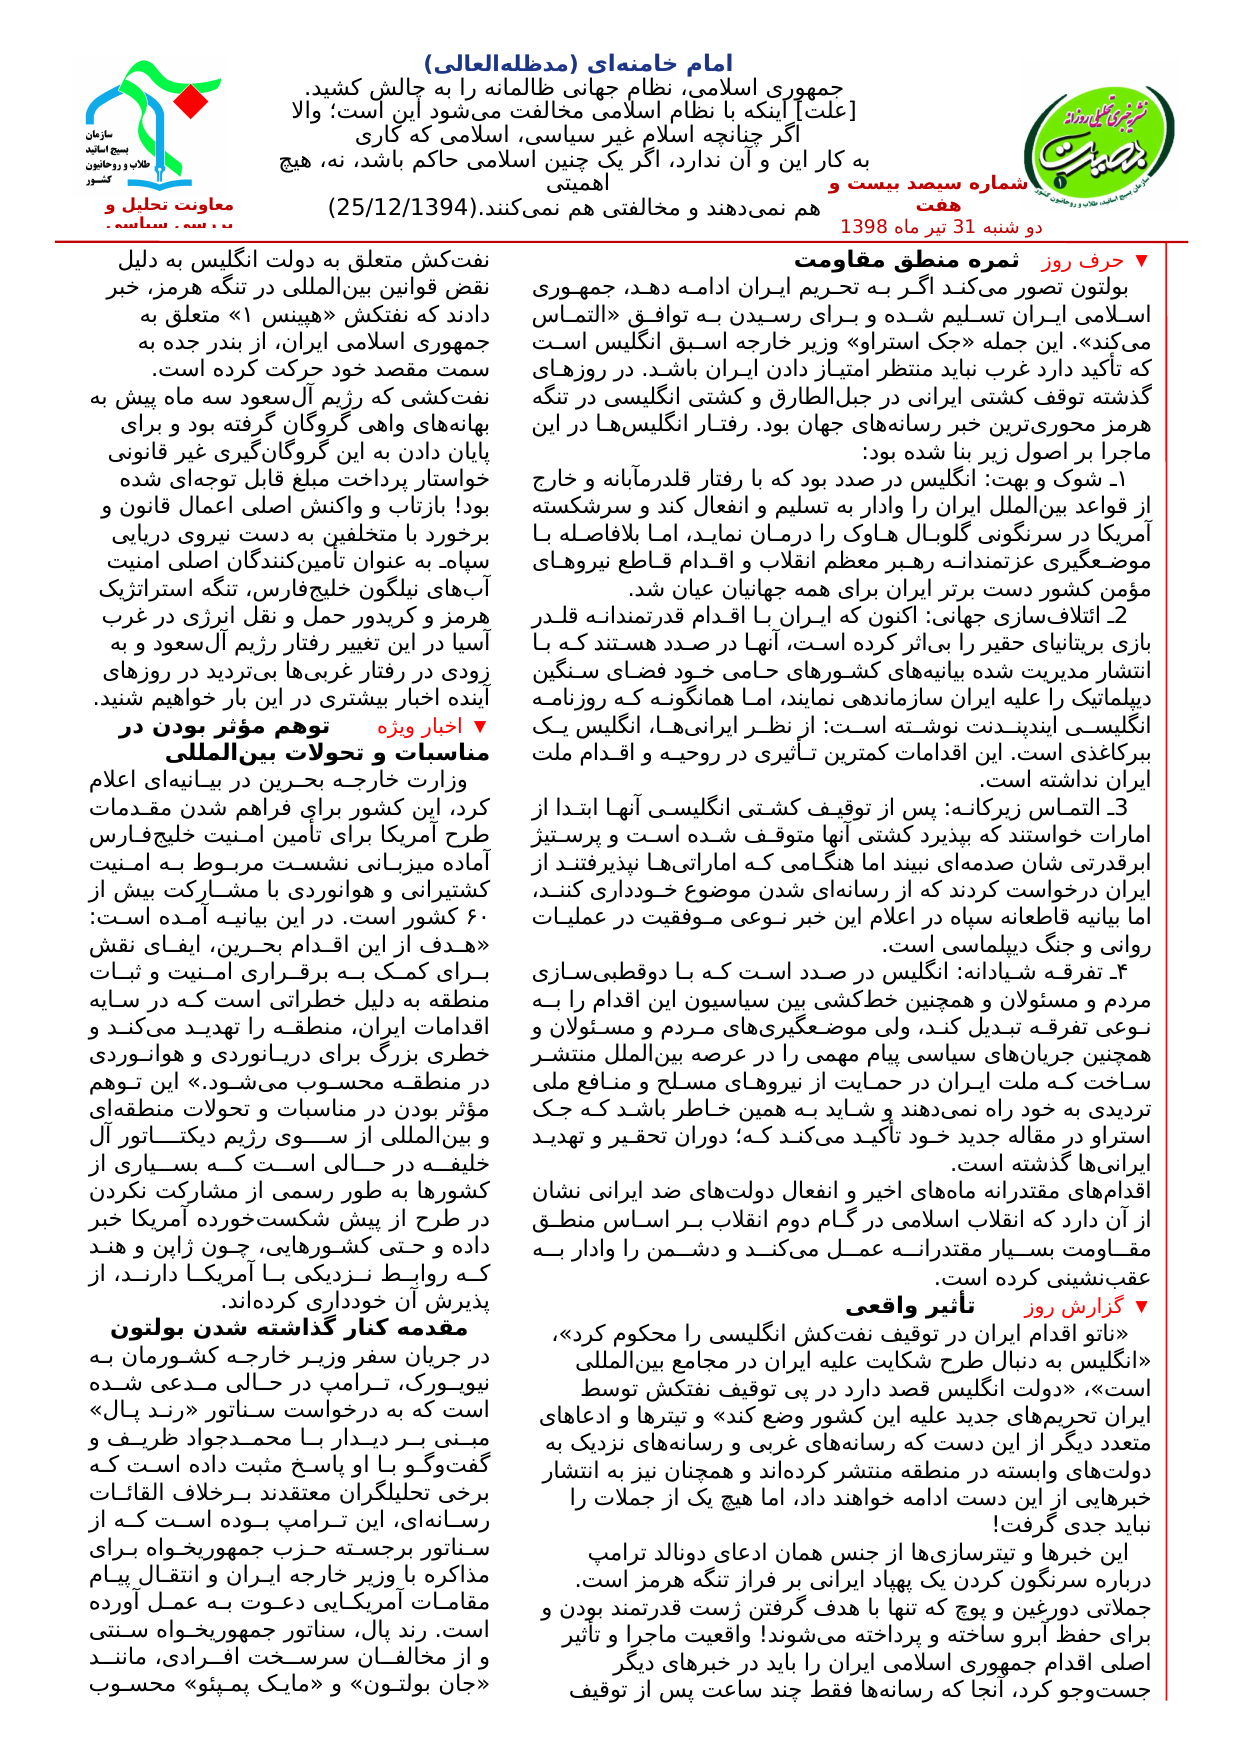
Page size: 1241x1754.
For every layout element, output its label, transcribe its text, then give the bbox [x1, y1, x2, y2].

text اقدام‌های مقتدرانه ماه‌های اخیر و انفعال دولت‌های ضد ایرانی نشان از آن دارد که انقلاب اسلامی در گام دوم انقلاب بر اساس منطق مقاومت بسیار مقتدرانه عمل می‌کند و دشمن را وادار به عقب‌نشینی کرده است. [531, 1177, 1152, 1290]
text ▼ اخبار ویژه توهم مؤثر بودن در مناسبات و تحولات بین‌المللی [88, 712, 490, 766]
text بولتون تصور می‌کند اگر به تحریم ایران ادامه دهد، جمهوری اسلامی ایران تسلیم شده و برای رسیدن به توافق «التماس می‌کند». این جمله «جک استراو» وزیر خارجه اسبق انگلیس است که تأکید دارد غرب نباید منتظر امتیاز دادن ایران باشد. در روزهای گذشته توقف کشتی ایرانی در جبل‌الطارق و کشتی انگلیسی در تنگه هرمز محوری‌ترین خبر رسانه‌های جهان بود. رفتار انگلیس‌ها در این ماجرا بر اصول زیر بنا شده بود: [531, 273, 1152, 464]
text این خبر‌ها و تیترسازی‌ها از جنس همان ادعای دونالد ترامپ درباره سرنگون کردن یک پهپاد ایرانی بر فراز تنگه هرمز است. جملاتی دورغین و پوچ که تنها با هدف گرفتن ژست قدرتمند بودن و برای حفظ آبرو ساخته و پرداخته می‌شوند! واقعیت ماجرا و تأثیر اصلی اقدام جمهوری اسلامی ایران را باید در خبرهای دیگر جست‌وجو کرد، آنجا که رسانه‌ها فقط چند ساعت پس از توقیف نفت‌کش متعلق به دولت انگلیس به دلیل نقض قوانین بین‌المللی در تنگه هرمز، خبر دادند که نفتکش «هپینس ١» متعلق به جمهوری اسلامی ایران، از بندر جده به سمت مقصد خود حرکت کرده است. نفت‌کشی که رژیم آل‌سعود سه ماه پیش به بهانه‌های واهی گروگان گرفته بود و برای پایان دادن به این گروگان‌گیری غیر قانونی خواستار پرداخت مبلغ قابل توجه‌ای شده بود! بازتاب و واکنش اصلی اعمال قانون و برخورد با متخلفین به دست نیروی دریایی سپاه‌ـ به عنوان تأمین‌کنندگان اصلی امنیت آب‌های نیلگون خلیج‌فارس، تنگه استراتژیک هرمز و کریدور حمل و نقل انرژی در غرب آسیا در این تغییر رفتار رژیم آل‌سعود و به زودی در رفتار غربی‌ها بی‌تردید در روزهای آینده اخبار بیشتری در این بار خواهیم شنید. [531, 1539, 1152, 1703]
picture [72, 56, 228, 198]
text ▼ حرف روز ثمره منطق مقاومت [531, 246, 1152, 273]
text «ناتو اقدام ایران در توقیف نفت‌کش انگلیسی را محکوم کرد»، «انگلیس به دنبال طرح شکایت علیه ایران در مجامع بین‌المللی است»، «دولت انگلیس قصد دارد در پی توقیف نفتکش توسط ایران تحریم‌های جدید علیه این کشور وضع کند» و تیترها و ادعاهای متعدد دیگر از این دست که رسانه‌های غربی و رسانه‌های نزدیک به دولت‌های وابسته در منطقه منتشر کرده‌اند و همچنان نیز به انتشار خبرهایی از این دست ادامه خواهند داد، اما هیچ یک از جملات را نباید جدی گرفت! [531, 1320, 1152, 1538]
text ۱ـ شوک و بهت: انگلیس در صدد بود که با رفتار قلدرمآبانه و خارج از قواعد بین‌الملل ایران را وادار به تسلیم و انفعال کند و سرشکسته آمریکا در سرنگونی گلوبال هاوک را درمان نماید، اما بلافاصله با موضعگیری عزتمندانه رهبر معظم انقلاب و اقدام قاطع نیروهای مؤمن کشور دست برتر ایران برای همه جهانیان عیان شد. [531, 465, 1152, 601]
text 3ـ التماس زیرکانه: پس از توقیف کشتی انگلیسی آنها ابتدا از امارات خواستند که بپذیرد کشتی آنها متوقف شده است و پرستیژ ابرقدرتی شان صدمه‌ای نبیند اما هنگامی که اماراتی‌ها نپذیرفتند از ایران درخواست کردند که از رسانه‌ای شدن موضوع خودداری کنند، اما بیانیه قاطعانه سپاه در اعلام این خبر نوعی موفقیت در عملیات روانی و جنگ دیپلماسی است. [531, 794, 1152, 958]
text وزارت خارجه بحرین در بیانیه‌ای اعلام کرد، این کشور برای فراهم شدن مقدمات طرح آمریکا برای تأمین امنیت خلیج‌فارس آماده میزبانی نشست مربوط به امنیت کشتیرانی و هوانوردی با مشارکت بیش از ۶۰ کشور است. در این بیانیه آمده است: «هدف از این اقدام بحرین، ایفای نقش برای کمک به برقراری امنیت و ثبات منطقه به دلیل خطراتی است که در سایه اقدامات ایران، منطقه را تهدید می‌کند و خطری بزرگ برای دریانوردی و هوانوردی در منطقه محسوب می‌شود.» این توهم مؤثر بودن در مناسبات و تحولات منطقه‌ای و بین‌المللی از سوی رژیم دیکتاتور آل خلیفه در حالی است که بسیاری از کشورها به طور رسمی از مشارکت نکردن در طرح از پیش شکست‌خورده آمریکا خبر داده و حتی کشورهایی، چون ژاپن و هند که روابط نزدیکی با آمریکا دارند، از پذیرش آن خودداری کرده‌اند. [88, 767, 490, 1314]
picture [1021, 59, 1181, 211]
text این خبر‌ها و تیترسازی‌ها از جنس همان ادعای دونالد ترامپ درباره سرنگون کردن یک پهپاد ایرانی بر فراز تنگه هرمز است. جملاتی دورغین و پوچ که تنها با هدف گرفتن ژست قدرتمند بودن و برای حفظ آبرو ساخته و پرداخته می‌شوند! واقعیت ماجرا و تأثیر اصلی اقدام جمهوری اسلامی ایران را باید در خبرهای دیگر جست‌وجو کرد، آنجا که رسانه‌ها فقط چند ساعت پس از توقیف نفت‌کش متعلق به دولت انگلیس به دلیل نقض قوانین بین‌المللی در تنگه هرمز، خبر دادند که نفتکش «هپینس ١» متعلق به جمهوری اسلامی ایران، از بندر جده به سمت مقصد خود حرکت کرده است. نفت‌کشی که رژیم آل‌سعود سه ماه پیش به بهانه‌های واهی گروگان گرفته بود و برای پایان دادن به این گروگان‌گیری غیر قانونی خواستار پرداخت مبلغ قابل توجه‌ای شده بود! بازتاب و واکنش اصلی اعمال قانون و برخورد با متخلفین به دست نیروی دریایی سپاه‌ـ به عنوان تأمین‌کنندگان اصلی امنیت آب‌های نیلگون خلیج‌فارس، تنگه استراتژیک هرمز و کریدور حمل و نقل انرژی در غرب آسیا در این تغییر رفتار رژیم آل‌سعود و به زودی در رفتار غربی‌ها بی‌تردید در روزهای آینده اخبار بیشتری در این بار خواهیم شنید. [88, 246, 490, 711]
text مقدمه کنار گذاشته شدن بولتون [88, 1314, 490, 1341]
text 2ـ ائتلاف‌سازی جهانی: اکنون که ایران با اقدام قدرتمندانه قلدر بازی بریتانیای حقیر را بی‌اثر کرده است، آنها در صدد هستند که با انتشار مدیریت شده بیانیه‌های کشورهای حامی خود فضای سنگین دیپلماتیک را علیه ایران سازماندهی نمایند، اما همانگونه که روزنامه انگلیسی ایندپندنت نوشته است: از نظر ایرانی‌ها، انگلیس یک ببرکاغذی است. این اقدامات کمترین تأثیری در روحیه و اقدام ملت ایران نداشته است. [531, 602, 1152, 793]
text ۴ـ تفرقه شیادانه: انگلیس در صدد است که با دوقطبی‌سازی مردم و مسئولان و همچنین خط‌کشی بین سیاسیون این اقدام را به نوعی تفرقه تبدیل کند، ولی موضعگیری‌های مردم و مسئولان و همچنین جریان‌های سیاسی پیام مهمی را در عرصه بین‌الملل منتشر ساخت که ملت ایران در حمایت از نیروهای مسلح و منافع ملی تردیدی به خود راه نمی‌دهند و شاید به همین خاطر باشد که جک استراو در مقاله جدید خود تأکید می‌کند که؛ دوران تحقیر و تهدید ایرانی‌ها گذشته است. [531, 958, 1152, 1177]
text ▼ گزارش روز تأثیر واقعی [531, 1292, 1152, 1319]
